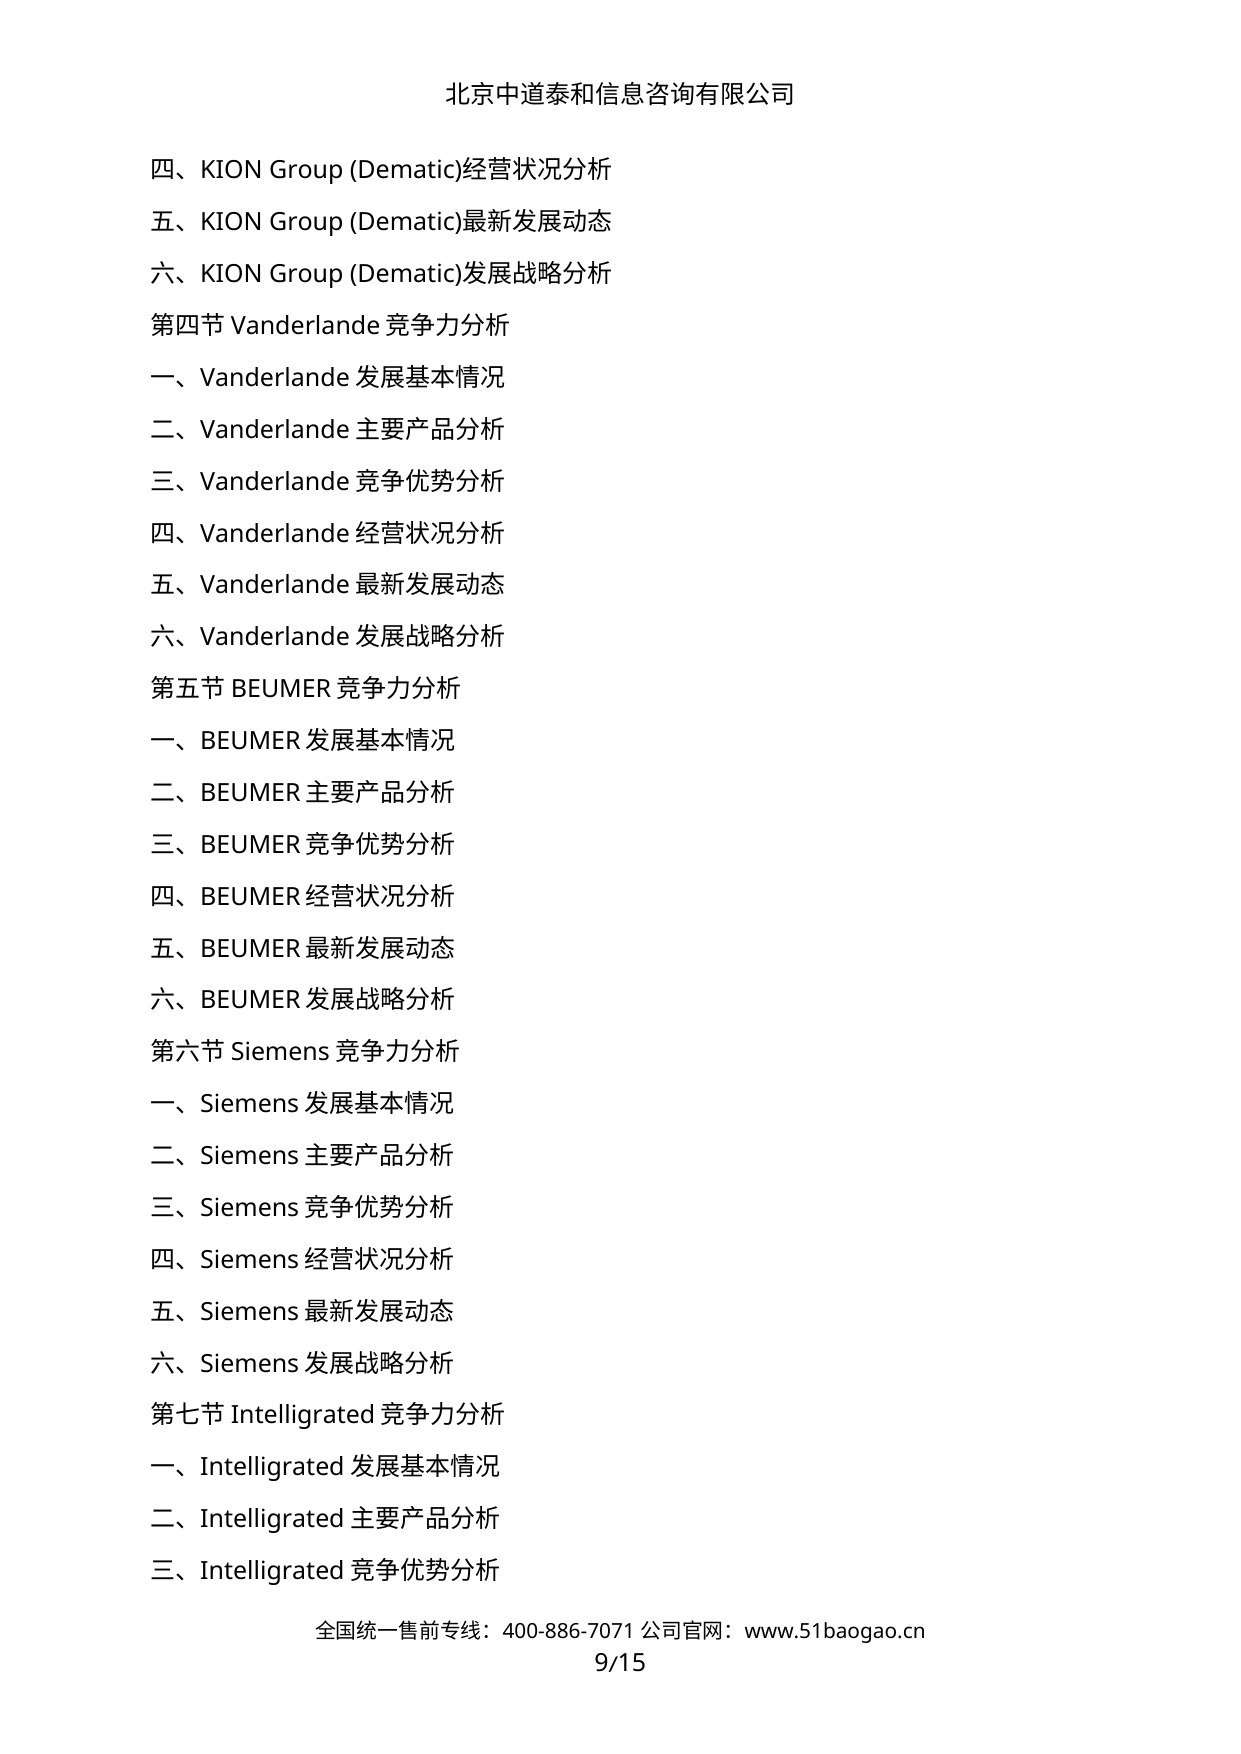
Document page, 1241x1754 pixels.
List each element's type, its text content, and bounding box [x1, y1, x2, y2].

text 五、Siemens最新发展动态 [150, 1291, 1090, 1327]
text 三、Intelligrated竞争优势分析 [150, 1551, 1090, 1587]
text 二、Vanderlande主要产品分析 [150, 409, 1090, 446]
text 六、KION Group (Dematic)发展战略分析 [150, 254, 1090, 290]
text 三、BEUMER竞争优势分析 [150, 824, 1090, 861]
text 四、BEUMER经营状况分析 [150, 876, 1090, 912]
text 四、Vanderlande经营状况分析 [150, 513, 1090, 549]
text 五、Vanderlande最新发展动态 [150, 565, 1090, 601]
text 一、BEUMER发展基本情况 [150, 721, 1090, 757]
text 第四节 Vanderlande竞争力分析 [150, 306, 1090, 342]
text 第七节 Intelligrated竞争力分析 [150, 1395, 1090, 1431]
text 一、Intelligrated发展基本情况 [150, 1447, 1090, 1483]
text 三、Siemens竞争优势分析 [150, 1187, 1090, 1224]
text 四、KION Group (Dematic)经营状况分析 [150, 150, 1090, 186]
text 第六节 Siemens竞争力分析 [150, 1032, 1090, 1068]
text 二、BEUMER主要产品分析 [150, 772, 1090, 809]
text 一、Vanderlande发展基本情况 [150, 357, 1090, 394]
text 五、BEUMER最新发展动态 [150, 928, 1090, 964]
text 一、Siemens发展基本情况 [150, 1084, 1090, 1120]
text 第五节 BEUMER竞争力分析 [150, 669, 1090, 705]
text 六、Vanderlande发展战略分析 [150, 617, 1090, 653]
text 六、BEUMER发展战略分析 [150, 980, 1090, 1016]
text 四、Siemens经营状况分析 [150, 1239, 1090, 1276]
text 二、Siemens主要产品分析 [150, 1136, 1090, 1172]
text 六、Siemens发展战略分析 [150, 1343, 1090, 1379]
text 二、Intelligrated主要产品分析 [150, 1499, 1090, 1535]
text 五、KION Group (Dematic)最新发展动态 [150, 202, 1090, 238]
text 三、Vanderlande竞争优势分析 [150, 461, 1090, 497]
